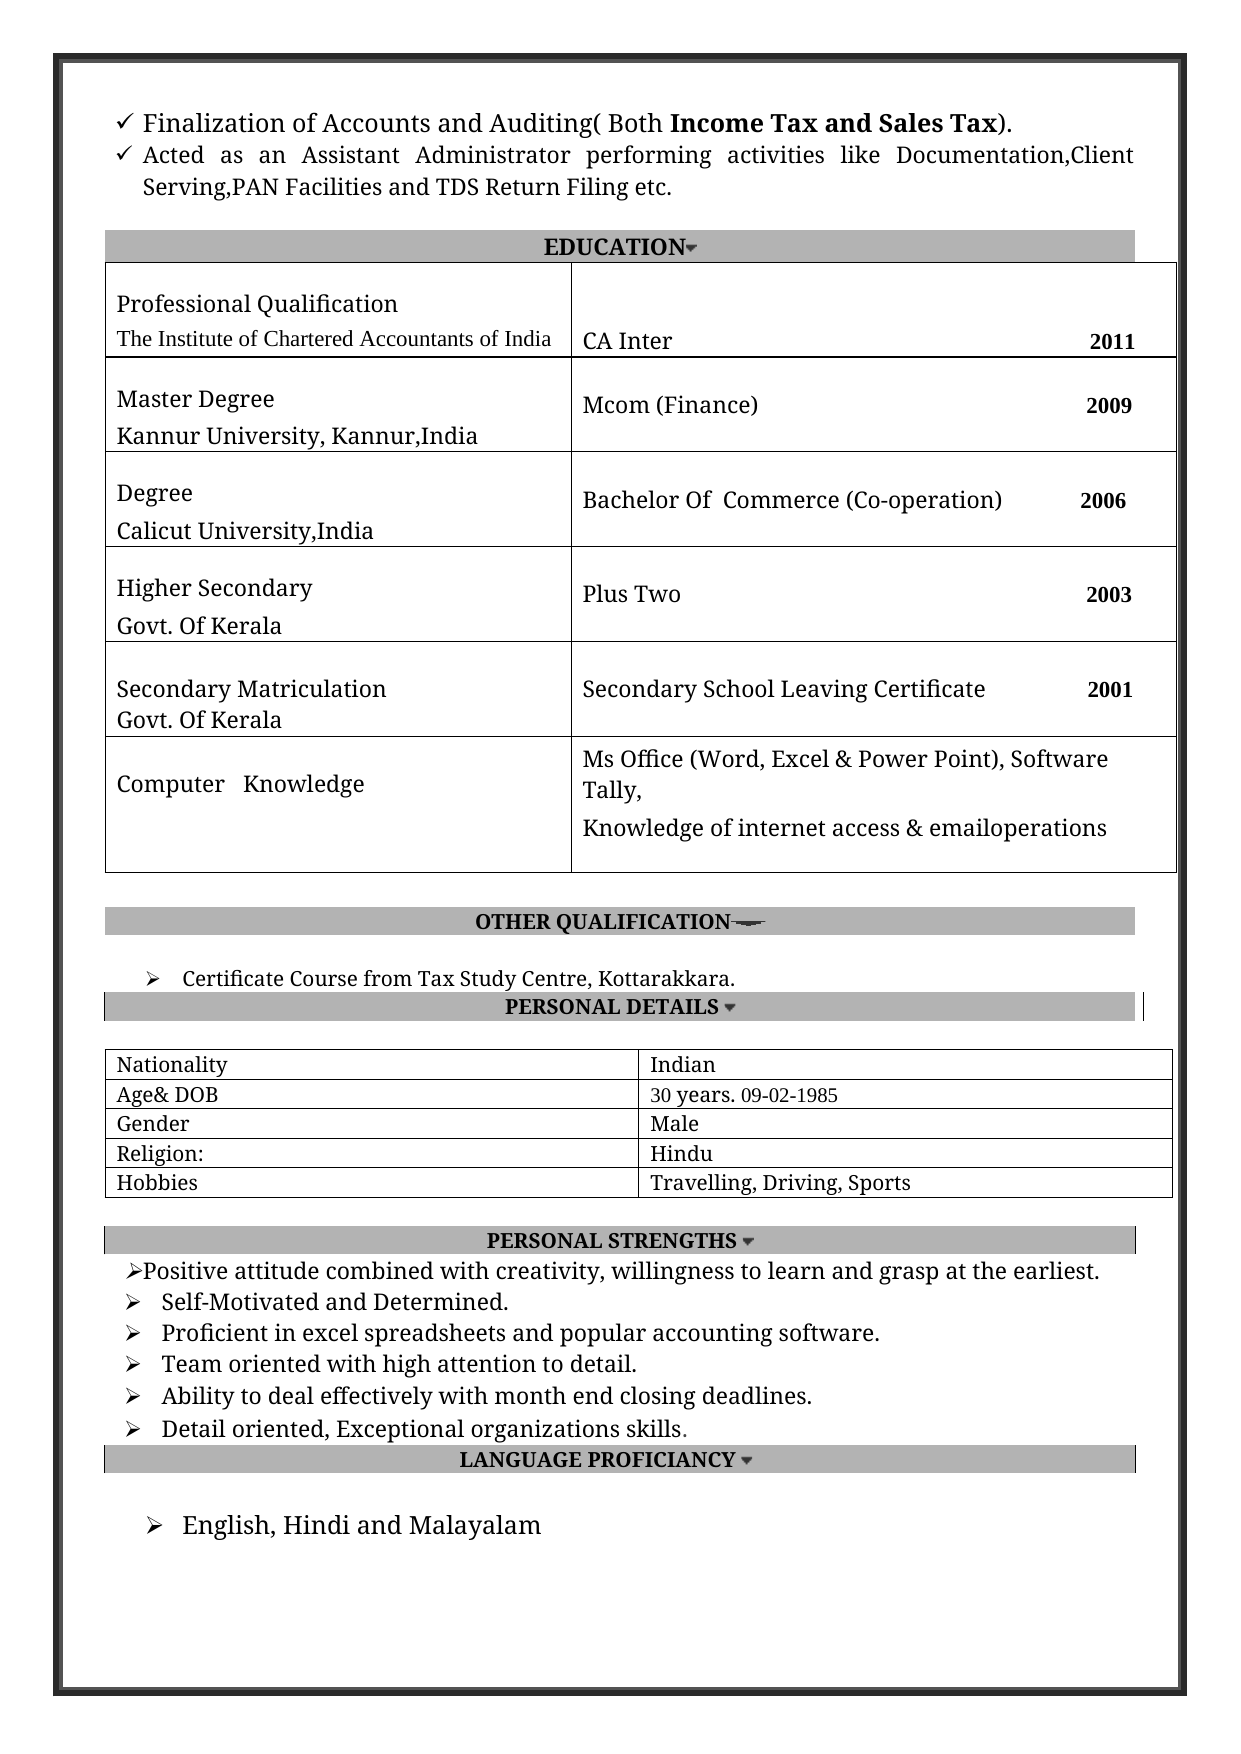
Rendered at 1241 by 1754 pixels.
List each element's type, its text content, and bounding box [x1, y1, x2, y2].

picture [731, 919, 766, 929]
text EDUCATION [105, 230, 1135, 262]
list Proficient in excel spreadsheets and popular accounting software. [124, 1317, 1178, 1348]
picture [686, 242, 697, 255]
table_cell Secondary School Leaving Certificate 2001 [572, 642, 1176, 736]
table_cell Ms Office (Word, Excel & Power Point), Software Tally, Knowledge of internet access & emailoperations [572, 737, 1176, 872]
table_cell Computer Knowledge [106, 737, 571, 872]
picture [742, 1236, 754, 1249]
table_cell Mcom (Finance) 2009 [572, 358, 1176, 451]
table_cell Bachelor Of Commerce (Co-operation) 2006 [572, 452, 1176, 546]
list English, Hindi and Malayalam [144, 1507, 1135, 1541]
table_header Professional Qualification The Institute of Chartered Accountants of India [106, 263, 571, 356]
table_cell Master Degree Kannur University, Kannur,India [106, 358, 571, 451]
list Positive attitude combined with creativity, willingness to learn and grasp at the earliest. [124, 1254, 1178, 1286]
list Self-Motivated and Determined. [124, 1286, 1178, 1317]
text PERSONAL STRENGTHS [105, 1226, 1135, 1254]
table_cell Travelling, Driving, Sports [639, 1168, 1172, 1197]
table_cell Degree Calicut University,India [106, 452, 571, 546]
table_cell Gender [106, 1109, 638, 1138]
list Detail oriented, Exceptional organizations skills. [124, 1411, 1178, 1445]
list Acted as an Assistant Administrator performing activities like Documentation,Client Serving,PAN Facilities and TDS Return Filing etc. [114, 139, 1135, 202]
table_cell Hobbies [106, 1168, 638, 1197]
table_cell Hindu [639, 1139, 1172, 1167]
picture [741, 1454, 753, 1468]
table_cell Male [639, 1109, 1172, 1138]
text PERSONAL DETAILS [105, 992, 1135, 1021]
table_cell Religion: [106, 1139, 638, 1167]
list Ability to deal effectively with month end closing deadlines. [124, 1379, 1178, 1411]
text LANGUAGE PROFICIANCY [105, 1445, 1135, 1473]
picture [724, 1001, 736, 1015]
table_cell Higher Secondary Govt. Of Kerala [106, 547, 571, 641]
table_header CA Inter 2011 [572, 263, 1176, 356]
text OTHER QUALIFICATION [105, 907, 1135, 935]
table_header Indian [639, 1050, 1172, 1079]
list Certificate Course from Tax Study Centre, Kottarakkara. [144, 964, 1135, 992]
table_header Nationality [106, 1050, 638, 1079]
table_cell Secondary Matriculation Govt. Of Kerala [106, 642, 571, 736]
table_cell 30 years. 09-02-1985 [639, 1080, 1172, 1108]
list Finalization of Accounts and Auditing( Both Income Tax and Sales Tax). [114, 105, 1135, 139]
table_cell Plus Two 2003 [572, 547, 1176, 641]
table_cell Age& DOB [106, 1080, 638, 1108]
list Team oriented with high attention to detail. [124, 1348, 1178, 1379]
